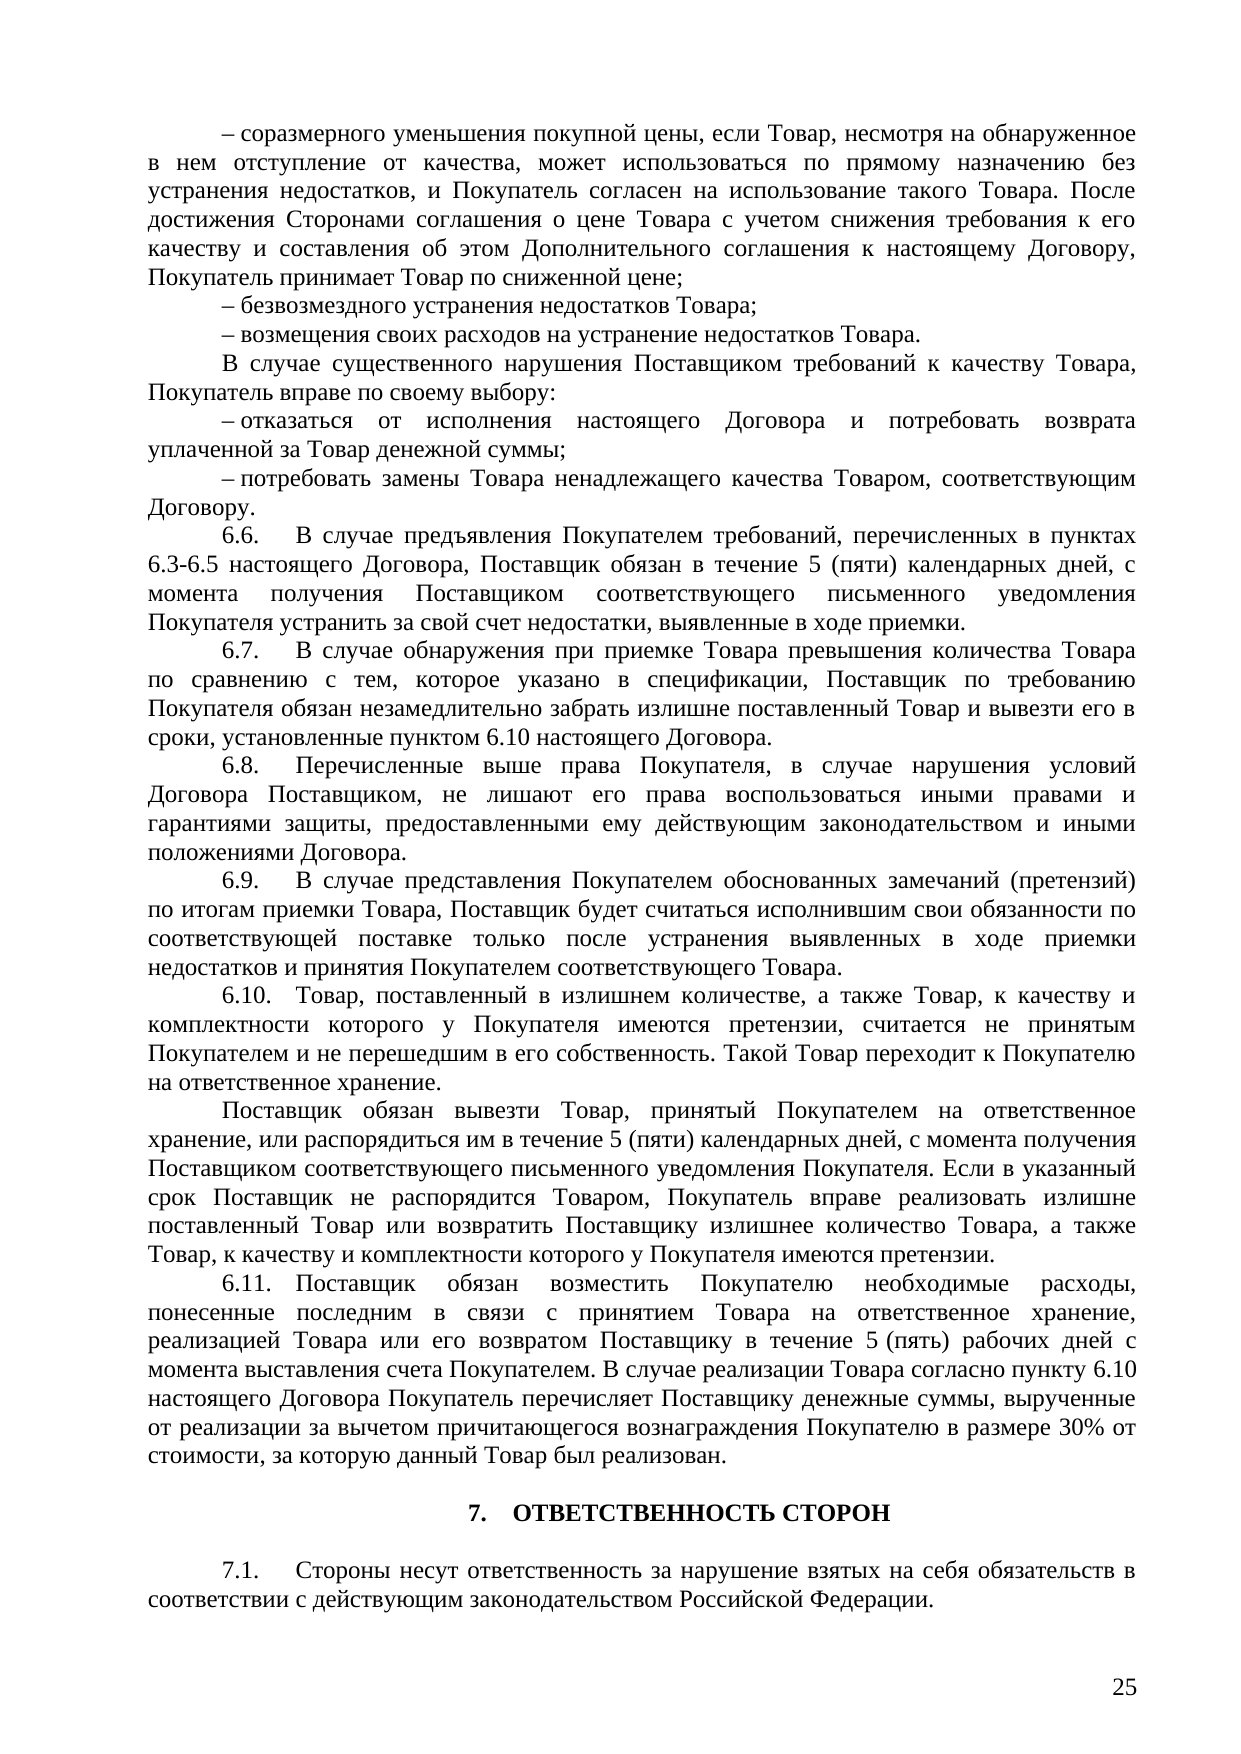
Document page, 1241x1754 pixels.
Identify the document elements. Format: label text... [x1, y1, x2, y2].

list В случае представления Покупателем обоснованных замечаний (претензий) по итогам приемки Товара, Поставщик будет считаться исполнившим свои обязанности по соответствующей поставке только после устранения выявленных в ходе приемки недостатков и принятия Покупателем соответствующего Товара. [148, 866, 1137, 981]
list Поставщик обязан возместить Покупателю необходимые расходы, понесенные последним в связи с принятием Товара на ответственное хранение, реализацией Товара или его возвратом Поставщику в течение 5 (пять) рабочих дней с момента выставления счета Покупателем. В случае реализации Товара согласно пункту 6.10 настоящего Договора Покупатель перечисляет Поставщику денежные суммы, вырученные от реализации за вычетом причитающегося вознаграждения Покупателю в размере 30% от стоимости, за которую данный Товар был реализован. [148, 1268, 1137, 1469]
text – отказаться от исполнения настоящего Договора и потребовать возврата уплаченной за Товар денежной суммы; [148, 406, 1137, 463]
list Перечисленные выше права Покупателя, в случае нарушения условий Договора Поставщиком, не лишают его права воспользоваться иными правами и гарантиями защиты, предоставленными ему действующим законодательством и иными положениями Договора. [148, 751, 1137, 866]
list Товар, поставленный в излишнем количестве, а также Товар, к качеству и комплектности которого у Покупателя имеются претензии, считается не принятым Покупателем и не перешедшим в его собственность. Такой Товар переходит к Покупателю на ответственное хранение. [148, 981, 1137, 1096]
text – безвозмездного устранения недостатков Товара; [148, 291, 1137, 319]
list Стороны несут ответственность за нарушение взятых на себя обязательств в соответствии с действующим законодательством Российской Федерации. [148, 1556, 1137, 1613]
list ОТВЕТСТВЕННОСТЬ СТОРОН [148, 1498, 1137, 1527]
text – потребовать замены Товара ненадлежащего качества Товаром, соответствующим Договору. [148, 463, 1137, 521]
text В случае существенного нарушения Поставщиком требований к качеству Товара, Покупатель вправе по своему выбору: [148, 348, 1137, 406]
list В случае предъявления Покупателем требований, перечисленных в пунктах 6.3-6.5 настоящего Договора, Поставщик обязан в течение 5 (пяти) календарных дней, с момента получения Поставщиком соответствующего письменного уведомления Покупателя устранить за свой счет недостатки, выявленные в ходе приемки. [148, 521, 1137, 636]
text Поставщик обязан вывезти Товар, принятый Покупателем на ответственное хранение, или распорядиться им в течение 5 (пяти) календарных дней, с момента получения Поставщиком соответствующего письменного уведомления Покупателя. Если в указанный срок Поставщик не распорядится Товаром, Покупатель вправе реализовать излишне поставленный Товар или возвратить Поставщику излишнее количество Товара, а также Товар, к качеству и комплектности которого у Покупателя имеются претензии. [148, 1096, 1137, 1268]
text – соразмерного уменьшения покупной цены, если Товар, несмотря на обнаруженное в нем отступление от качества, может использоваться по прямому назначению без устранения недостатков, и Покупатель согласен на использование такого Товара. После достижения Сторонами соглашения о цене Товара с учетом снижения требования к его качеству и составления об этом Дополнительного соглашения к настоящему Договору, Покупатель принимает Товар по сниженной цене; [148, 118, 1137, 291]
list В случае обнаружения при приемке Товара превышения количества Товара по сравнению с тем, которое указано в спецификации, Поставщик по требованию Покупателя обязан незамедлительно забрать излишне поставленный Товар и вывезти его в сроки, установленные пунктом 6.10 настоящего Договора. [148, 636, 1137, 751]
text – возмещения своих расходов на устранение недостатков Товара. [148, 319, 1137, 348]
